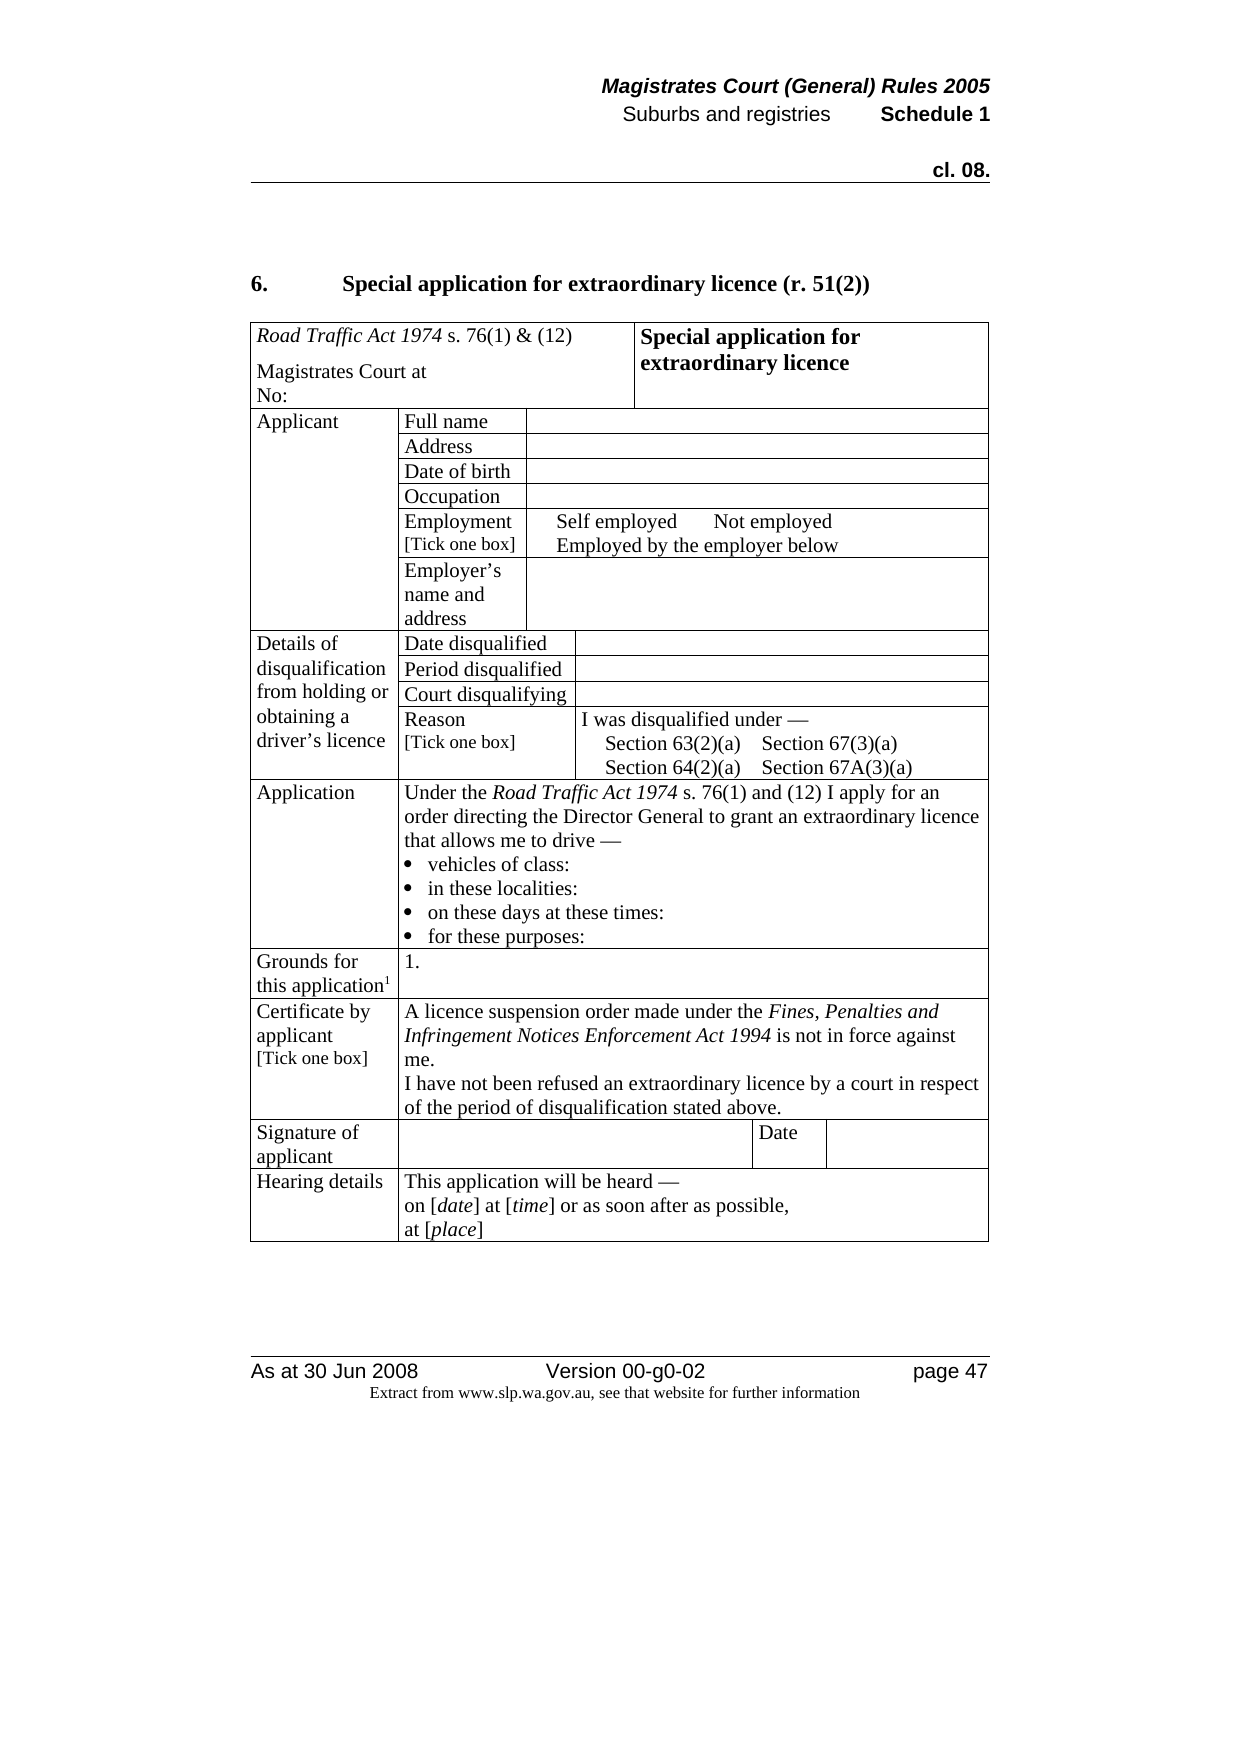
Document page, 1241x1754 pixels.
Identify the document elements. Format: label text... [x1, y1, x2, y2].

table_cell Under the Road Traffic Act 1974 s. 76(1) and (12) I apply for an order directing the Director General to grant an extraordinary licence that allows me to drive — vehicles of class: in these localities: on these days at these times: for these purposes: [399, 780, 988, 948]
table_cell Date disqualified [399, 631, 575, 655]
table_cell Employer’s name and address [399, 558, 526, 630]
table_cell Full name [399, 409, 526, 433]
table_cell 1. [399, 949, 988, 997]
table_cell Date of birth [399, 459, 526, 483]
table_cell [399, 1120, 752, 1168]
table_cell Address [399, 434, 526, 458]
subtitle 6. Special application for extraordinary licence (r. 51(2)) [251, 270, 990, 297]
table_cell Hearing details [251, 1169, 398, 1241]
table_cell Grounds for this application1 [251, 949, 398, 997]
table_cell Signature of applicant [251, 1120, 398, 1168]
table_cell [527, 484, 988, 508]
table_cell Reason [Tick one box] [399, 707, 575, 779]
table_cell Court disqualifying [399, 682, 575, 706]
table_cell [576, 631, 988, 655]
table_cell Date [753, 1120, 826, 1168]
table_cell Period disqualified [399, 656, 575, 681]
table_cell [527, 558, 988, 630]
table_cell Application [251, 780, 398, 948]
table_cell [527, 409, 988, 433]
table_cell Applicant [251, 409, 398, 630]
table_cell This application will be heard — on [date] at [time] or as soon after as possible, at [place] [399, 1169, 988, 1241]
table_cell [527, 459, 988, 483]
table_cell [576, 656, 988, 681]
table_cell [576, 682, 988, 706]
table_cell A licence suspension order made under the Fines, Penalties and Infringement Notices Enforcement Act 1994 is not in force against me. I have not been refused an extraordinary licence by a court in respect of the period of disqualification stated above. [399, 999, 988, 1119]
table_cell Details of disqualification from holding or obtaining a driver’s licence [251, 631, 398, 779]
table_cell Employment [Tick one box] [399, 509, 526, 557]
table_header Special application for extraordinary licence [635, 323, 988, 407]
table_cell Occupation [399, 484, 526, 508]
table_cell [827, 1120, 988, 1168]
table_cell [527, 434, 988, 458]
table_cell Certificate by applicant [Tick one box] [251, 999, 398, 1119]
table_cell I was disqualified under — Section 63(2)(a) Section 67(3)(a) Section 64(2)(a) Section 67A(3)(a) [576, 707, 988, 779]
table_cell Self employed Not employed Employed by the employer below [527, 509, 988, 557]
table_header Road Traffic Act 1974 s. 76(1) & (12) Magistrates Court at No: [251, 323, 634, 407]
